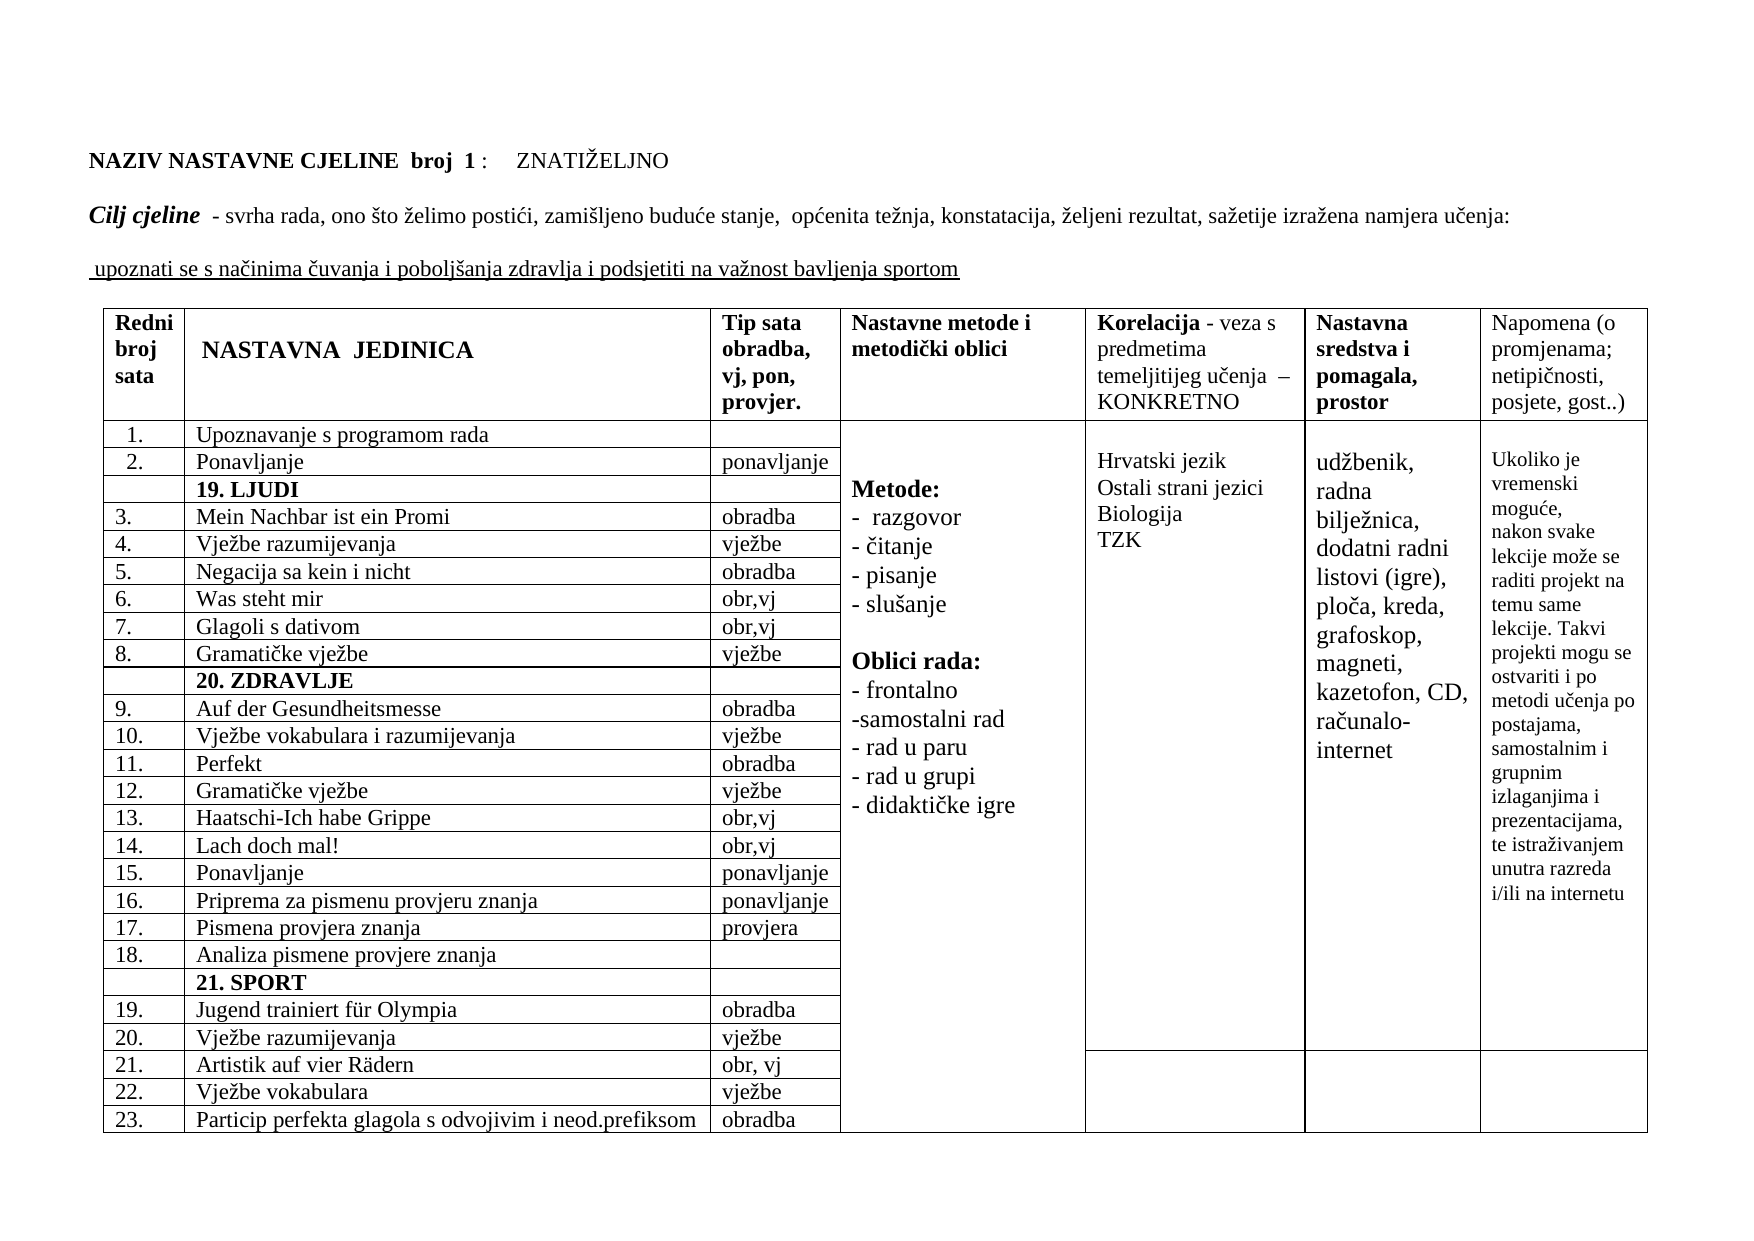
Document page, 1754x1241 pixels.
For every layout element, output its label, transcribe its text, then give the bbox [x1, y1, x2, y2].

text NAZIV NASTAVNE CJELINE broj 1 : ZNATIŽELJNO [89, 148, 1636, 174]
table_cell Negacija sa kein i nicht [185, 558, 710, 584]
table_cell obradba [711, 750, 840, 776]
table_cell 1. [104, 421, 184, 447]
table_cell udžbenik, radna bilježnica, dodatni radni listovi (igre), ploča, kreda, grafoskop, magneti, kazetofon, CD, računalo-internet [1306, 421, 1480, 1050]
table_cell 2. [104, 448, 184, 475]
table_cell Vježbe razumijevanja [185, 531, 710, 557]
table_cell 9. [104, 695, 184, 721]
table_cell Ponavljanje [185, 859, 710, 886]
table_cell 17. [104, 914, 184, 940]
table_cell 10. [104, 722, 184, 749]
table_cell obr,vj [711, 832, 840, 858]
table_cell [711, 668, 840, 694]
table_cell Pismena provjera znanja [185, 914, 710, 940]
table_header Nastavne metode i metodički oblici [841, 309, 1085, 420]
table_cell obradba [711, 558, 840, 584]
table_cell 20. ZDRAVLJE [185, 668, 710, 694]
table_cell 15. [104, 859, 184, 886]
table_cell vježbe [711, 1079, 840, 1105]
table_cell obr, vj [711, 1051, 840, 1077]
table_cell Auf der Gesundheitsmesse [185, 695, 710, 721]
table_cell Vježbe razumijevanja [185, 1024, 710, 1050]
table_cell [711, 476, 840, 502]
table_cell Mein Nachbar ist ein Promi [185, 503, 710, 529]
table_cell [711, 969, 840, 995]
table_cell [1086, 1051, 1304, 1132]
table_cell vježbe [711, 1024, 840, 1050]
table_header Nastavna sredstva i pomagala, prostor [1306, 309, 1480, 420]
table_cell Artistik auf vier Rädern [185, 1051, 710, 1077]
table_cell 5. [104, 558, 184, 584]
table_cell Glagoli s dativom [185, 613, 710, 639]
table_cell vježbe [711, 722, 840, 749]
table_cell 18. [104, 941, 184, 968]
table_cell 14. [104, 832, 184, 858]
table_cell Gramatičke vježbe [185, 640, 710, 666]
table_cell Perfekt [185, 750, 710, 776]
table_cell Ukoliko je vremenski moguće, nakon svake lekcije može se raditi projekt na temu same lekcije. Takvi projekti mogu se ostvariti i po metodi učenja po postajama, samostalnim i grupnim izlaganjima i prezentacijama, te istraživanjem unutra razreda i/ili na internetu [1481, 421, 1647, 1050]
table_cell [104, 476, 184, 502]
table_cell Priprema za pismenu provjeru znanja [185, 887, 710, 913]
text upoznati se s načinima čuvanja i poboljšanja zdravlja i podsjetiti na važnost bavljenja sportom [89, 255, 1636, 282]
table_cell obradba [711, 1106, 840, 1132]
table_cell 16. [104, 887, 184, 913]
table_cell Vježbe vokabulara i razumijevanja [185, 722, 710, 749]
table_cell obradba [711, 503, 840, 529]
table_cell Was steht mir [185, 585, 710, 612]
table_cell obradba [711, 695, 840, 721]
table_cell 6. [104, 585, 184, 612]
table_cell 20. [104, 1024, 184, 1050]
table_cell Haatschi-Ich habe Grippe [185, 805, 710, 831]
table_cell Hrvatski jezik Ostali strani jezici Biologija TZK [1086, 421, 1304, 1050]
table_cell [1481, 1051, 1647, 1132]
table_cell vježbe [711, 640, 840, 666]
table_cell 11. [104, 750, 184, 776]
table_cell 23. [104, 1106, 184, 1132]
table_cell [104, 969, 184, 995]
table_cell 7. [104, 613, 184, 639]
table_header Korelacija - veza s predmetima temeljitijeg učenja – KONKRETNO [1086, 309, 1304, 420]
table_header Tip sata obradba, vj, pon, provjer. [711, 309, 840, 420]
table_cell obr,vj [711, 585, 840, 612]
table_cell ponavljanje [711, 859, 840, 886]
table_header Napomena (o promjenama; netipičnosti, posjete, gost..) [1481, 309, 1647, 420]
table_cell 21. SPORT [185, 969, 710, 995]
text Cilj cjeline - svrha rada, ono što želimo postići, zamišljeno buduće stanje, općenita težnja, konstatacija, željeni rezultat, sažetije izražena namjera učenja: [89, 200, 1636, 229]
table_cell Upoznavanje s programom rada [185, 421, 710, 447]
table_cell [711, 421, 840, 447]
table_cell 3. [104, 503, 184, 529]
table_cell Gramatičke vježbe [185, 777, 710, 803]
table_cell obr,vj [711, 613, 840, 639]
table_cell 4. [104, 531, 184, 557]
table_cell Analiza pismene provjere znanja [185, 941, 710, 968]
table_cell Ponavljanje [185, 448, 710, 475]
table_cell Particip perfekta glagola s odvojivim i neod.prefiksom [185, 1106, 710, 1132]
table_cell 12. [104, 777, 184, 803]
table_cell ponavljanje [711, 448, 840, 475]
table_cell Lach doch mal! [185, 832, 710, 858]
table_cell [1306, 1051, 1480, 1132]
table_cell 21. [104, 1051, 184, 1077]
table_cell [711, 941, 840, 968]
table_cell Jugend trainiert für Olympia [185, 996, 710, 1023]
table_cell obr,vj [711, 805, 840, 831]
table_header NASTAVNA JEDINICA [185, 309, 710, 420]
table_cell obradba [711, 996, 840, 1023]
table_cell ponavljanje [711, 887, 840, 913]
table_cell [104, 668, 184, 694]
table_cell 22. [104, 1079, 184, 1105]
table_cell 8. [104, 640, 184, 666]
table_cell vježbe [711, 531, 840, 557]
table_cell Metode: - razgovor - čitanje - pisanje - slušanje Oblici rada: - frontalno -samostalni rad - rad u paru - rad u grupi - didaktičke igre [841, 421, 1085, 1132]
table_cell Vježbe vokabulara [185, 1079, 710, 1105]
table_cell 19. LJUDI [185, 476, 710, 502]
table_cell 19. [104, 996, 184, 1023]
table_cell provjera [711, 914, 840, 940]
table_cell vježbe [711, 777, 840, 803]
table_cell 13. [104, 805, 184, 831]
table_header Redni broj sata [104, 309, 184, 420]
